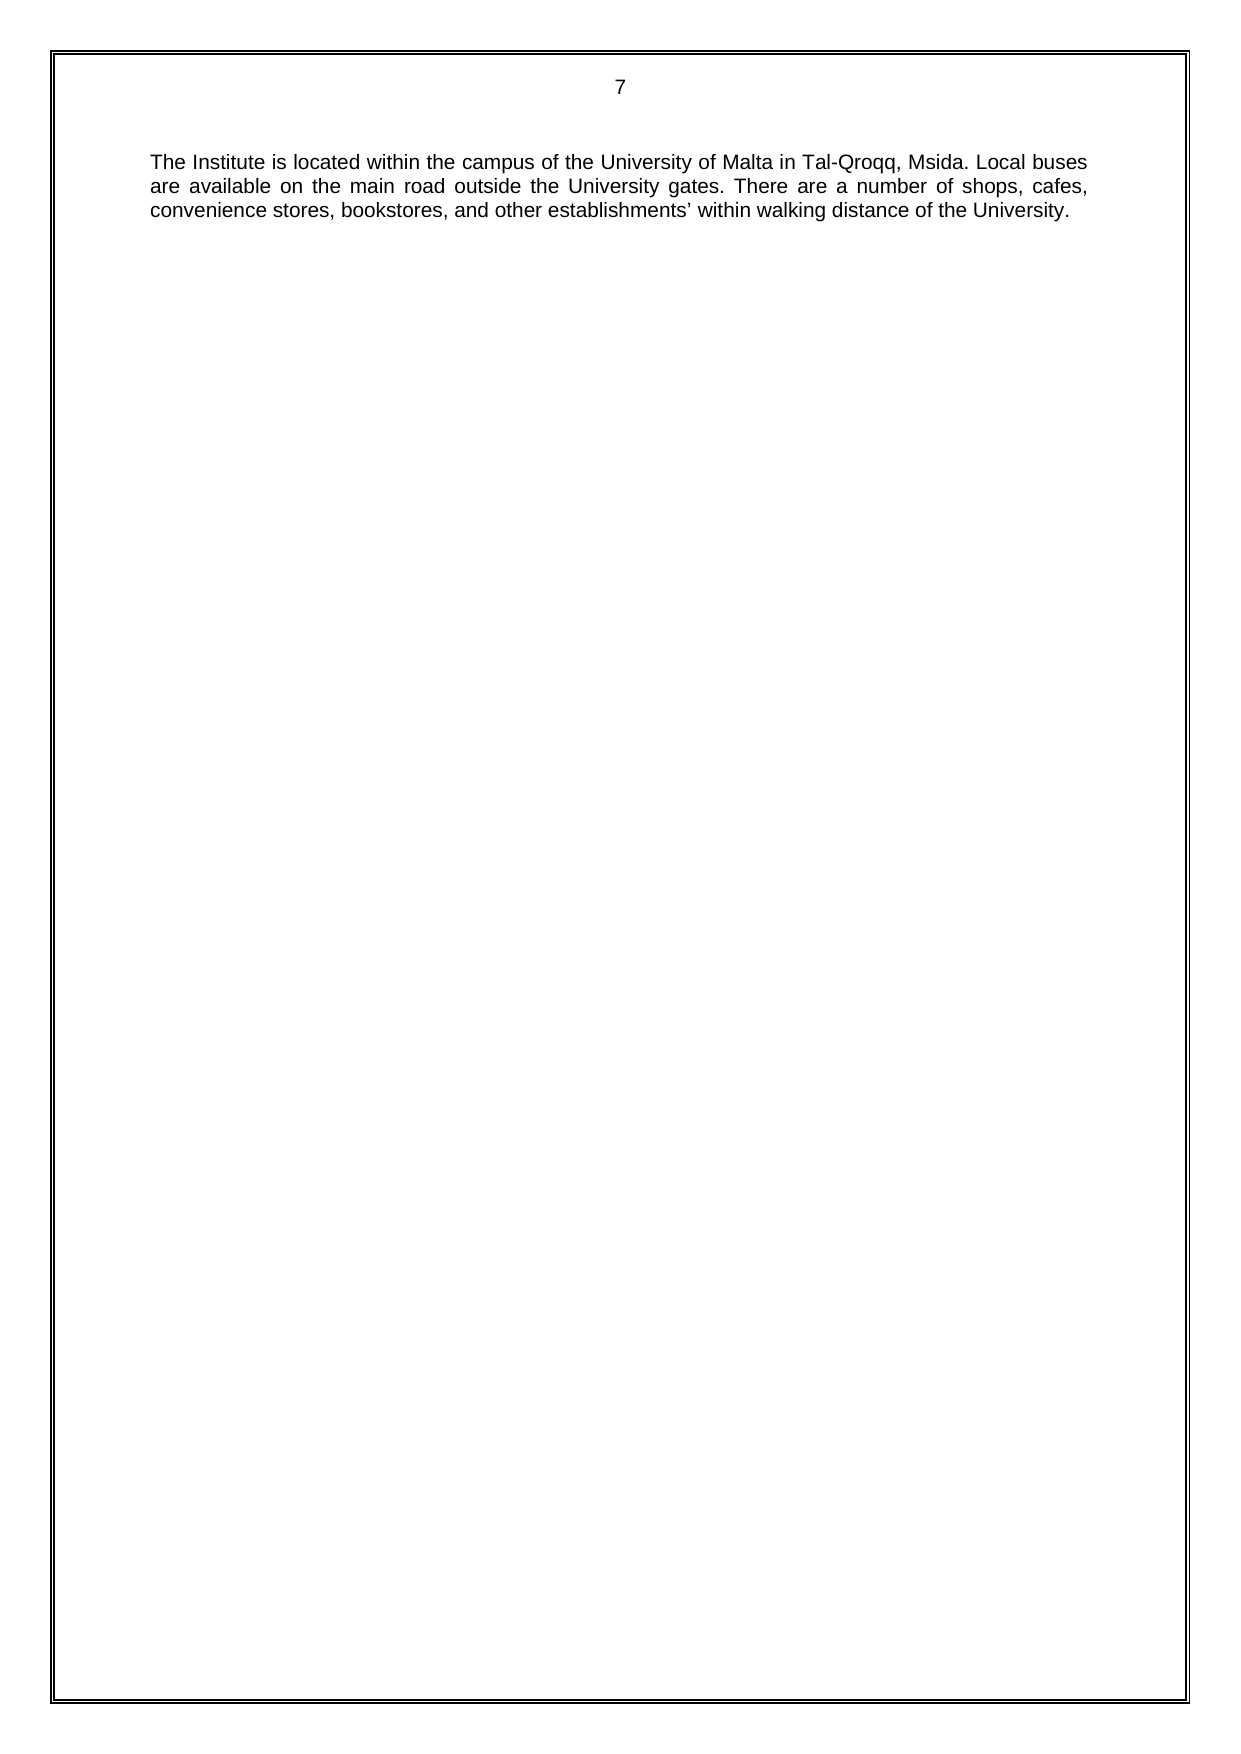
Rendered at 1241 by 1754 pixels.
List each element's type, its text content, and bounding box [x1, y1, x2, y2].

text The Institute is located within the campus of the in Tal-Qroqq, Msida. Local buses are available on the main road outside the University gates. There are a number of shops, cafes, convenience stores, bookstores, and other establishments’ within walking distance of the University. [150, 150, 1090, 222]
